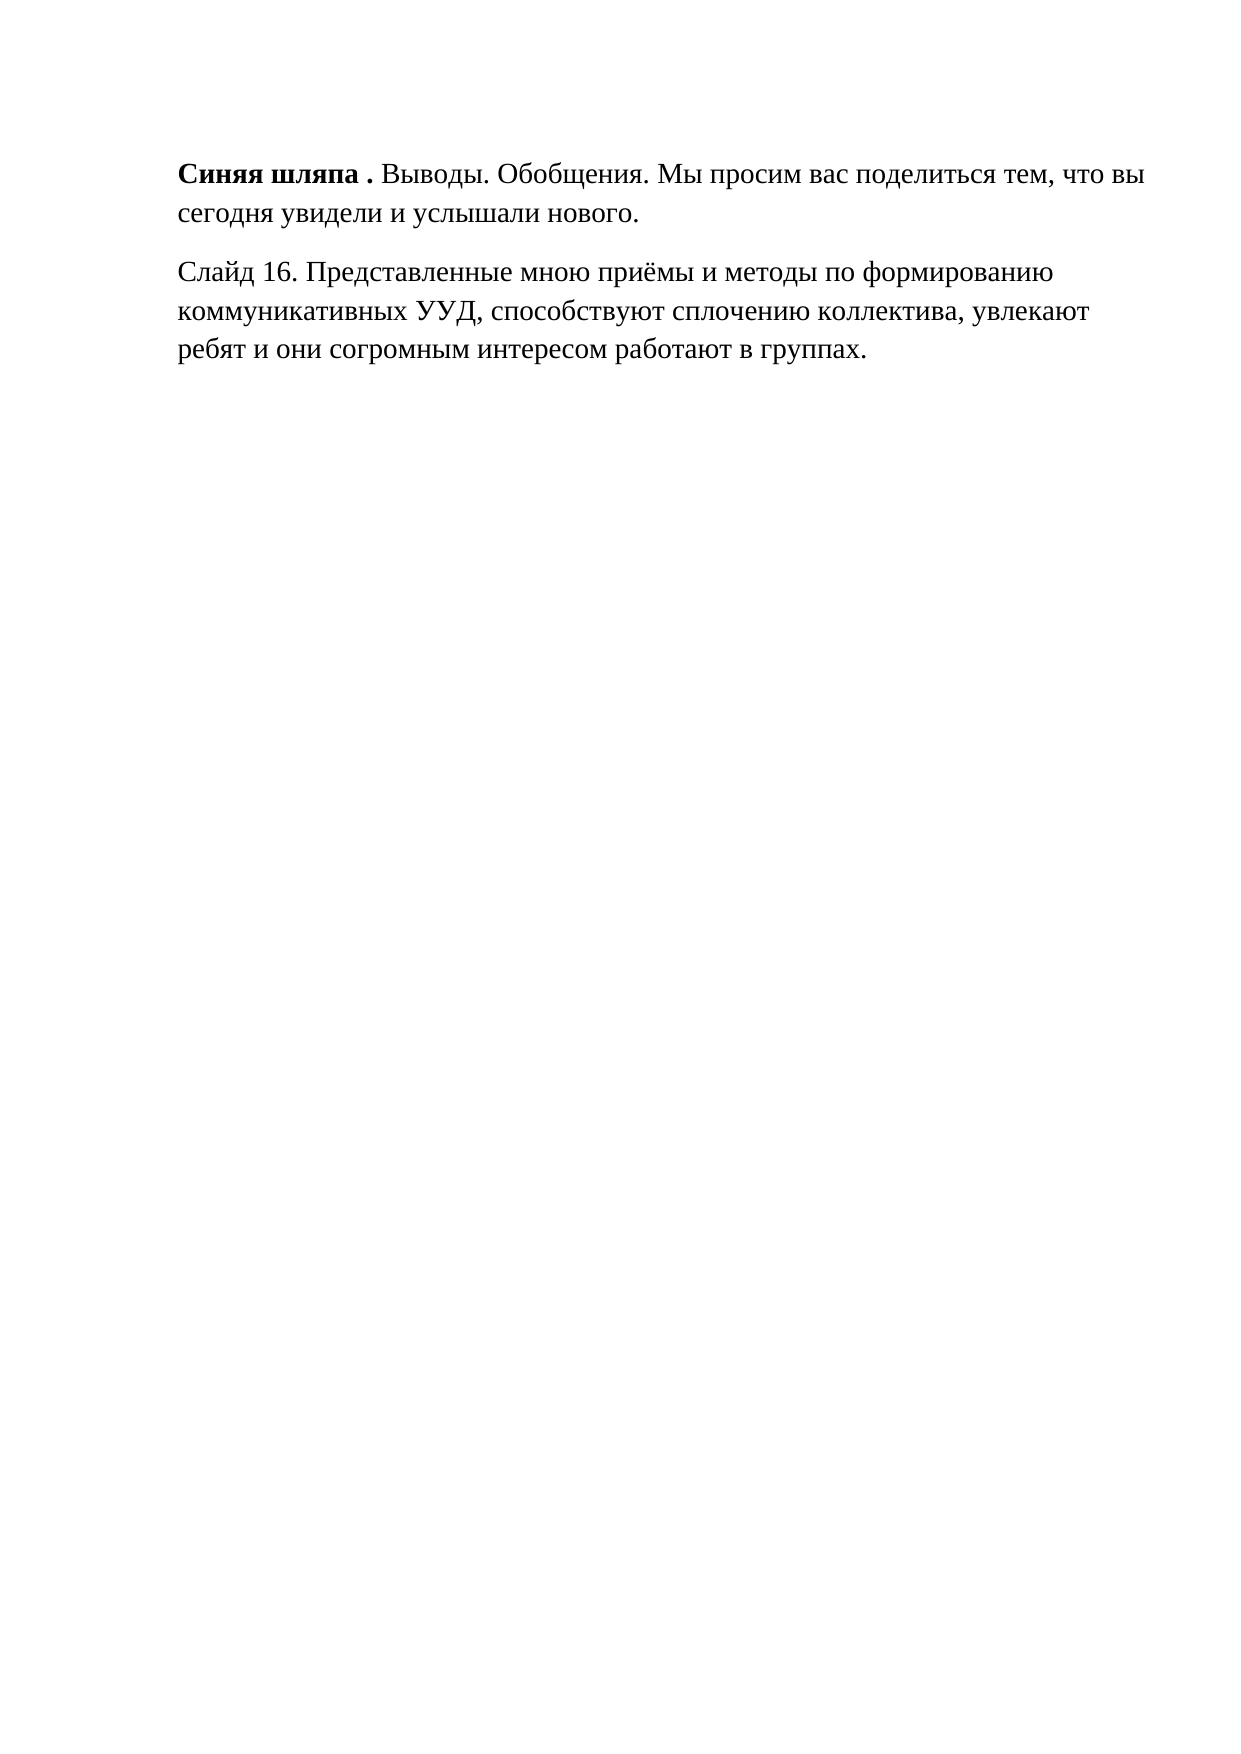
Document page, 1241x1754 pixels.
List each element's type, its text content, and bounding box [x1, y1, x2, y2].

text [177, 118, 1152, 229]
text Слайд 16. Представленные мною приёмы и методы по формированию коммуникативных УУД, способствуют сплочению коллектива, увлекают ребят и они согромным интересом работают в группах. [177, 254, 1152, 365]
